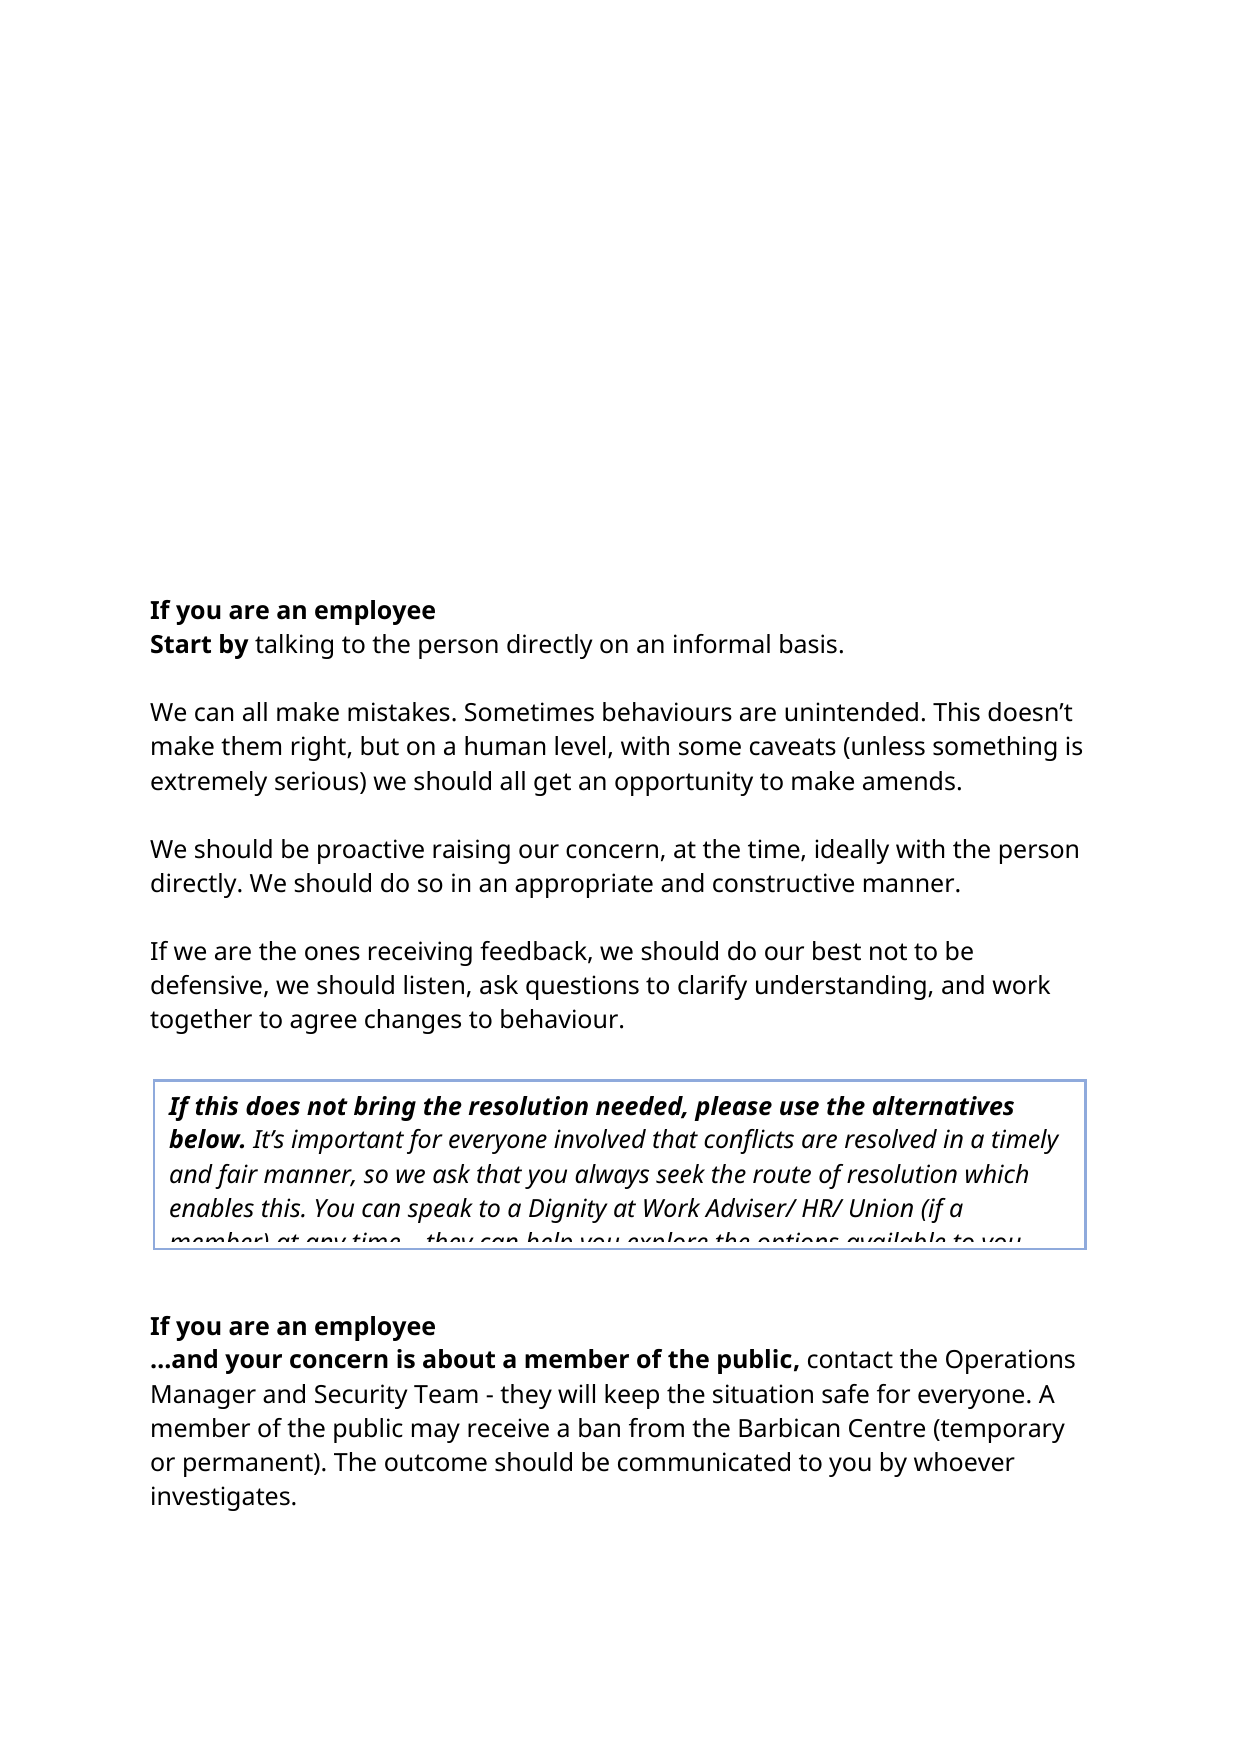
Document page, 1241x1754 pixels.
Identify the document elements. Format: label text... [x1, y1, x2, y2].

text If you are an employee [150, 1308, 1090, 1342]
text Start by talking to the person directly on an informal basis. [150, 627, 1090, 661]
text …and your concern is about a member of the public, contact the Operations Manager and Security Team - they will keep the situation safe for everyone. A member of the public may receive a ban from the Barbican Centre (temporary or permanent). The outcome should be communicated to you by whoever investigates. [150, 1342, 1090, 1512]
text We should be proactive raising our concern, at the time, ideally with the person directly. We should do so in an appropriate and constructive manner. [150, 831, 1090, 899]
text If you are an employee [150, 593, 1090, 627]
text If we are the ones receiving feedback, we should do our best not to be defensive, we should listen, ask questions to clarify understanding, and work together to agree changes to behaviour. [150, 933, 1090, 1036]
text We can all make mistakes. Sometimes behaviours are unintended. This doesn’t make them right, but on a human level, with some caveats (unless something is extremely serious) we should all get an opportunity to make amends. [150, 695, 1090, 797]
